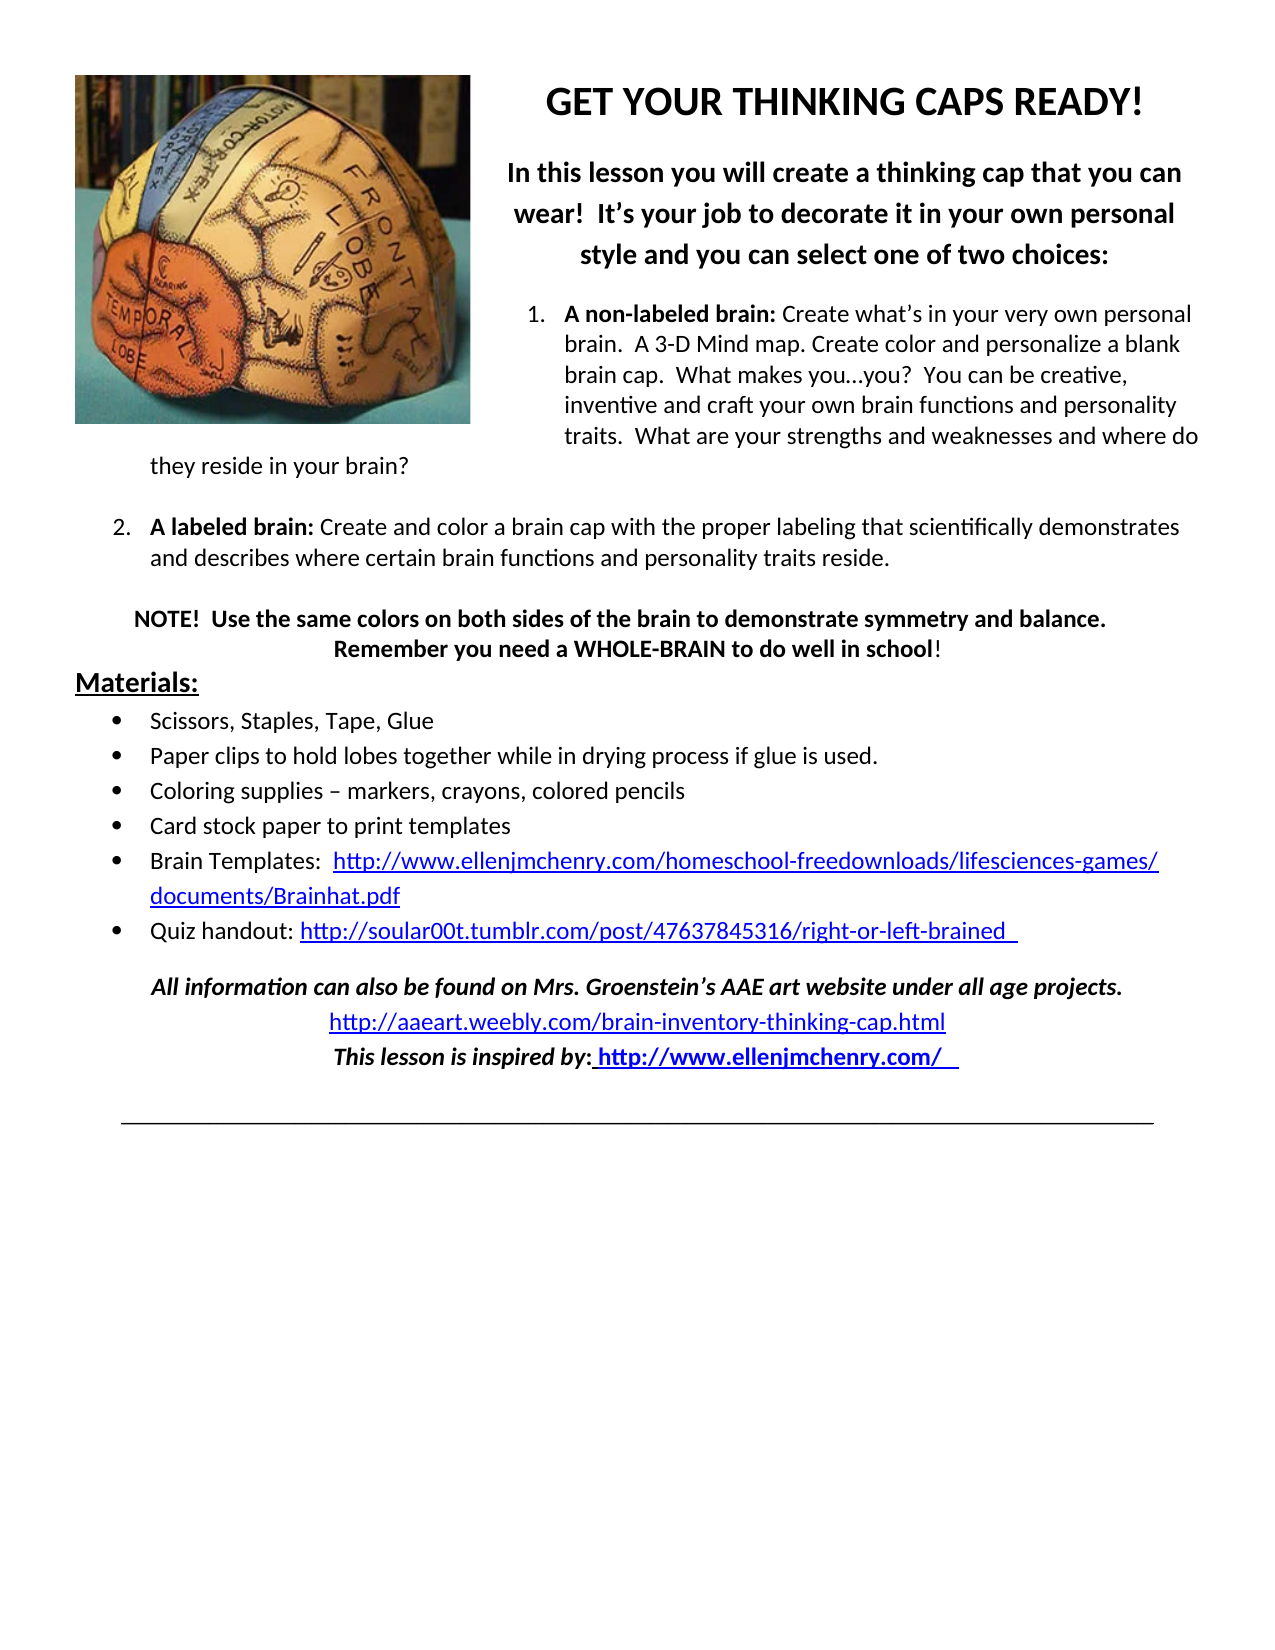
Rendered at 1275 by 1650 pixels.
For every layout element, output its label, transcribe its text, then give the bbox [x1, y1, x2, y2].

text All information can also be found on Mrs. Groenstein’s AAE art website under all age projects. http://aaeart.weebly.com/brain-inventory-thinking-cap.html This lesson is inspired by: http://www.ellenjmchenry.com/ [75, 971, 1200, 1071]
text Remember you need a WHOLE-BRAIN to do well in school! [75, 634, 1200, 664]
list Card stock paper to print templates [112, 810, 1200, 841]
list Coloring supplies – markers, crayons, colored pencils [112, 775, 1200, 806]
list Quiz handout: http://soular00t.tumblr.com/post/47637845316/right-or-left-brained [112, 915, 1200, 946]
list Materials: [75, 664, 1200, 700]
list Scissors, Staples, Tape, Glue [112, 705, 1200, 736]
list A non-labeled brain: Create what’s in your very own personal brain. A 3-D Mind map. Create color and personalize a blank brain cap. What makes you…you? You can be creative, inventive and craft your own brain functions and personality traits. What are your strengths and weaknesses and where do they reside in your brain? [112, 298, 1200, 481]
text NOTE! Use the same colors on both sides of the brain to demonstrate symmetry and balance. [75, 603, 1200, 634]
list Paper clips to hold lobes together while in drying process if glue is used. [112, 740, 1200, 771]
list Brain Templates: http://www.ellenjmchenry.com/homeschool-freedownloads/lifesciences-games/documents/Brainhat.pdf [112, 845, 1200, 911]
picture [75, 75, 471, 424]
text ___________________________________________________________________________________ [75, 1097, 1200, 1127]
text GET YOUR THINKING CAPS READY! [471, 75, 1200, 126]
text In this lesson you will create a thinking cap that you can wear! It’s your job to decorate it in your own personal style and you can select one of two choices: [471, 154, 1200, 272]
list A labeled brain: Create and color a brain cap with the proper labeling that scientifically demonstrates and describes where certain brain functions and personality traits reside. [112, 512, 1200, 573]
